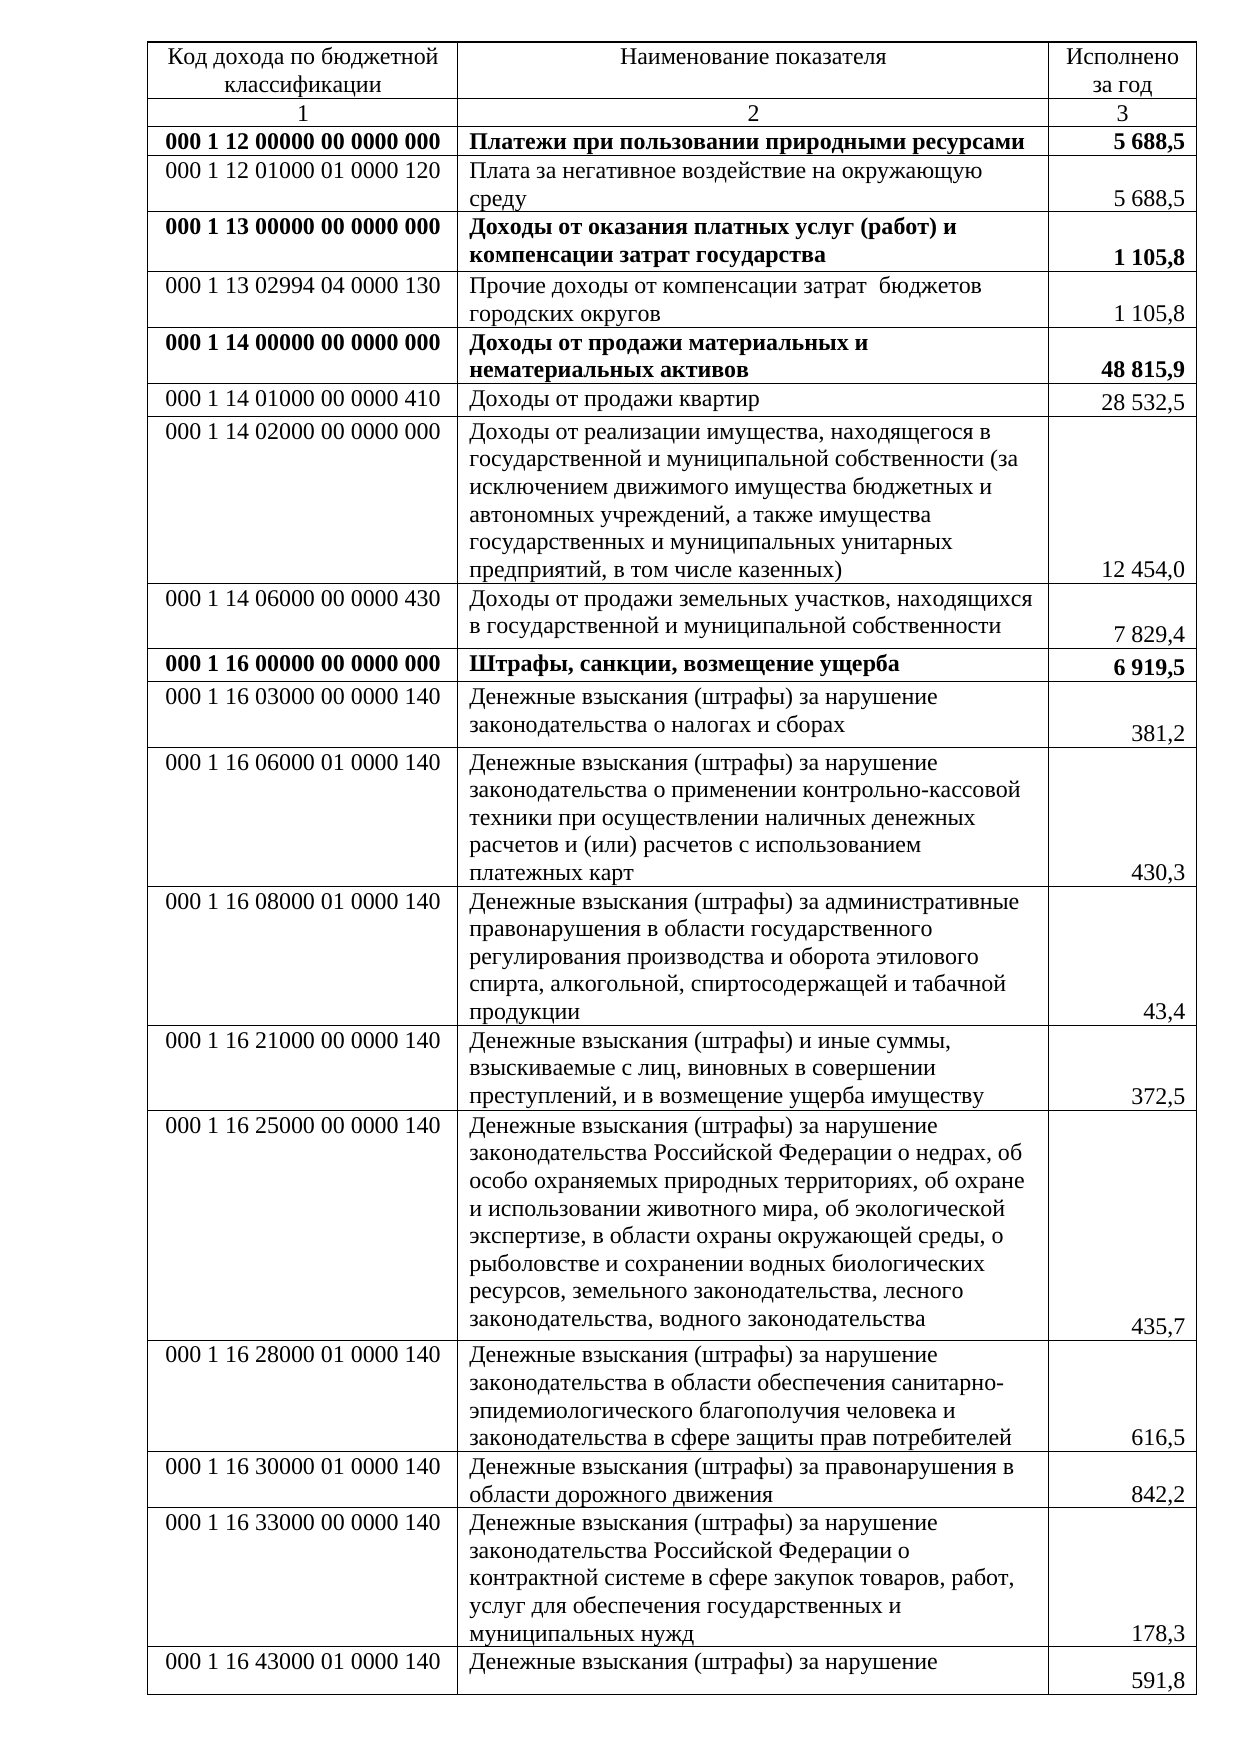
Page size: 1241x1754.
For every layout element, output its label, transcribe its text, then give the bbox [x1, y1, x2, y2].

table_cell 381,2 [1049, 682, 1196, 747]
table_cell Доходы от оказания платных услуг (работ) и компенсации затрат государства [458, 212, 1048, 271]
table_cell 000 1 16 03000 00 0000 140 [148, 682, 457, 747]
table_cell 000 1 13 00000 00 0000 000 [148, 212, 457, 271]
table_cell 6 919,5 [1049, 649, 1196, 681]
table_cell 000 1 16 08000 01 0000 140 [148, 887, 457, 1025]
table_cell Доходы от продажи материальных и нематериальных активов [458, 328, 1048, 383]
table_cell 000 1 14 06000 00 0000 430 [148, 584, 457, 648]
table_cell 178,3 [1049, 1508, 1196, 1646]
table_cell 1 [148, 99, 457, 126]
table_header Исполнено за год [1049, 43, 1196, 98]
table_header Код дохода по бюджетной классификации [148, 43, 457, 98]
table_cell Прочие доходы от компенсации затрат бюджетов городских округов [458, 272, 1048, 327]
table_cell 2 [458, 99, 1048, 126]
table_cell 1 105,8 [1049, 212, 1196, 271]
table_cell 000 1 16 06000 01 0000 140 [148, 748, 457, 886]
table_header Наименование показателя [458, 43, 1048, 98]
table_cell 43,4 [1049, 887, 1196, 1025]
table_cell Денежные взыскания (штрафы) за нарушение законодательства о налогах и сборах [458, 682, 1048, 747]
table_cell 1 105,8 [1049, 272, 1196, 327]
table_cell 000 1 16 30000 01 0000 140 [148, 1452, 457, 1507]
table_cell 616,5 [1049, 1341, 1196, 1451]
table_cell Денежные взыскания (штрафы) и иные суммы, взыскиваемые с лиц, виновных в совершении преступлений, и в возмещение ущерба имуществу [458, 1026, 1048, 1110]
table_cell 372,5 [1049, 1026, 1196, 1110]
table_cell 842,2 [1049, 1452, 1196, 1507]
table_cell 5 688,5 [1049, 156, 1196, 211]
table_cell 5 688,5 [1049, 127, 1196, 155]
table_cell Плата за негативное воздействие на окружающую среду [458, 156, 1048, 211]
table_cell 48 815,9 [1049, 328, 1196, 383]
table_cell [148, 1647, 457, 1694]
table_cell 12 454,0 [1049, 417, 1196, 582]
table_cell Доходы от реализации имущества, находящегося в государственной и муниципальной собственности (за исключением движимого имущества бюджетных и автономных учреждений, а также имущества государственных и муниципальных унитарных предприятий, в том числе казенных) [458, 417, 1048, 582]
table_cell Денежные взыскания (штрафы) за нарушение законодательства в области обеспечения санитарно-эпидемиологического благополучия человека и законодательства в сфере защиты прав потребителей [458, 1341, 1048, 1451]
table_cell 591,8 [1049, 1647, 1196, 1694]
table_cell 435,7 [1049, 1111, 1196, 1339]
table_cell Денежные взыскания (штрафы) за нарушение законодательства Российской Федерации о недрах, об особо охраняемых природных территориях, об охране и использовании животного мира, об экологической экспертизе, в области охраны окружающей среды, о рыболовстве и сохранении водных биологических ресурсов, земельного законодательства, лесного законодательства, водного законодательства [458, 1111, 1048, 1339]
table_cell 000 1 16 33000 00 0000 140 [148, 1508, 457, 1646]
table_cell Платежи при пользовании природными ресурсами [458, 127, 1048, 155]
table_cell 000 1 16 21000 00 0000 140 [148, 1026, 457, 1110]
table_cell 000 1 16 28000 01 0000 140 [148, 1341, 457, 1451]
table_cell 7 829,4 [1049, 584, 1196, 648]
table_cell 000 1 14 00000 00 0000 000 [148, 328, 457, 383]
table_cell 000 1 16 25000 00 0000 140 [148, 1111, 457, 1339]
table_cell Доходы от продажи земельных участков, находящихся в государственной и муниципальной собственности [458, 584, 1048, 648]
table_cell Доходы от продажи квартир [458, 384, 1048, 416]
table_cell 000 1 14 01000 00 0000 410 [148, 384, 457, 416]
table_cell 000 1 14 02000 00 0000 000 [148, 417, 457, 582]
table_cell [458, 1647, 1048, 1694]
table_cell 000 1 12 01000 01 0000 120 [148, 156, 457, 211]
table_cell Денежные взыскания (штрафы) за нарушение законодательства Российской Федерации о контрактной системе в сфере закупок товаров, работ, услуг для обеспечения государственных и муниципальных нужд [458, 1508, 1048, 1646]
table_cell Денежные взыскания (штрафы) за административные правонарушения в области государственного регулирования производства и оборота этилового спирта, алкогольной, спиртосодержащей и табачной продукции [458, 887, 1048, 1025]
table_cell 000 1 13 02994 04 0000 130 [148, 272, 457, 327]
table_cell 430,3 [1049, 748, 1196, 886]
table_cell 000 1 16 00000 00 0000 000 [148, 649, 457, 681]
table_cell 000 1 12 00000 00 0000 000 [148, 127, 457, 155]
table_cell 3 [1049, 99, 1196, 126]
table_cell 28 532,5 [1049, 384, 1196, 416]
table_cell Денежные взыскания (штрафы) за правонарушения в области дорожного движения [458, 1452, 1048, 1507]
table_cell Денежные взыскания (штрафы) за нарушение законодательства о применении контрольно-кассовой техники при осуществлении наличных денежных расчетов и (или) расчетов с использованием платежных карт [458, 748, 1048, 886]
table_cell Штрафы, санкции, возмещение ущерба [458, 649, 1048, 681]
